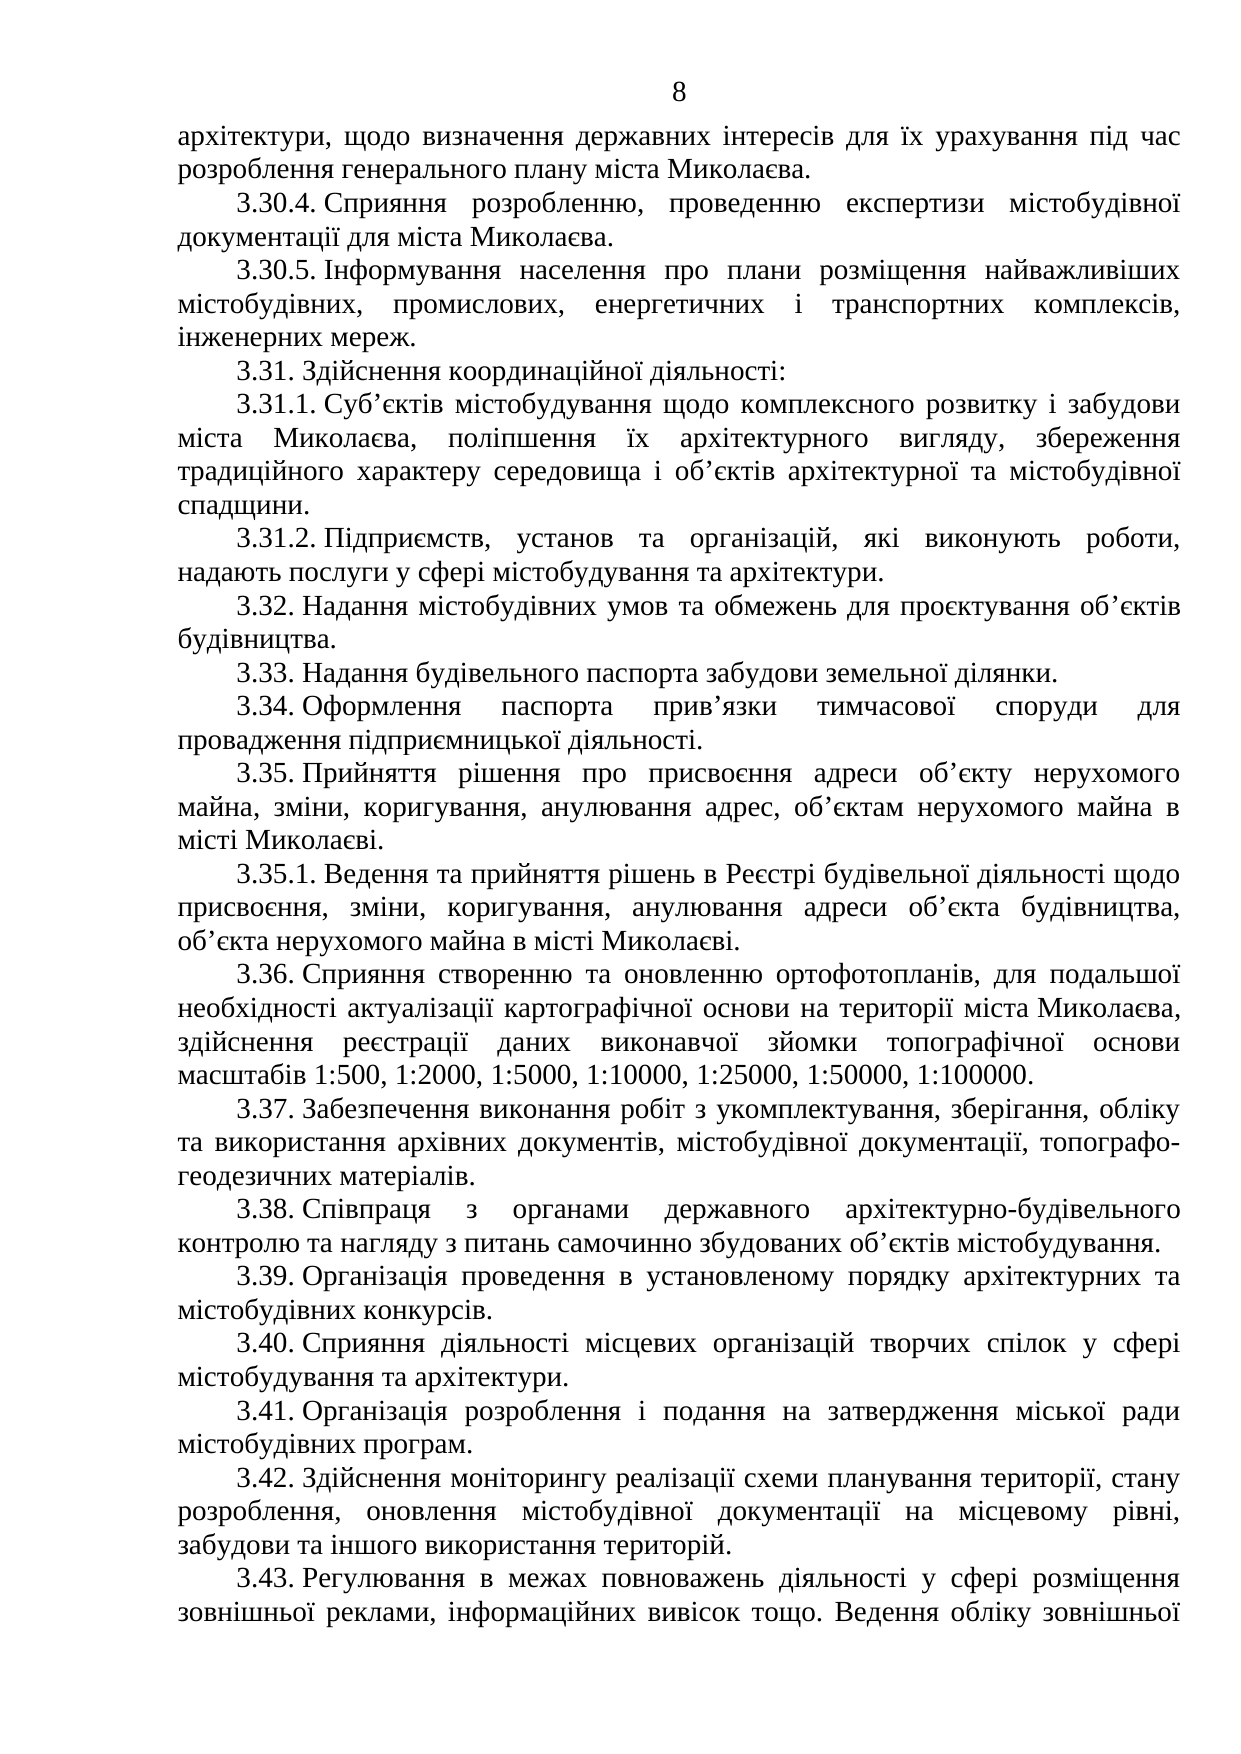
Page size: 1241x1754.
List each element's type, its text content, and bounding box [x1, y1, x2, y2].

text 3.42. Здійснення моніторингу реалізації схеми планування території, стану розроблення, оновлення містобудівної документації на місцевому рівні, забудови та іншого використання територій. [177, 1460, 1181, 1560]
text 3.35. Прийняття рішення про присвоєння адреси об’єкту нерухомого майна, зміни, коригування, анулювання адрес, об’єктам нерухомого майна в місті Миколаєві. [177, 755, 1181, 856]
text 3.39. Організація проведення в установленому порядку архітектурних та містобудівних конкурсів. [177, 1258, 1181, 1326]
text 3.31.2. Підприємств, установ та організацій, які виконують роботи, надають послуги у сфері містобудування та архітектури. [177, 521, 1181, 588]
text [177, 1560, 1181, 1627]
text 3.36. Сприяння створенню та оновленню ортофотопланів, для подальшої необхідності актуалізації картографічної основи на території міста Миколаєва, здійснення реєстрації даних виконавчої зйомки топографічної основи масштабів 1:500, 1:2000, 1:5000, 1:10000, 1:25000, 1:50000, 1:100000. [177, 957, 1181, 1091]
text 3.37. Забезпечення виконання робіт з укомплектування, зберігання, обліку та використання архівних документів, містобудівної документації, топографо-геодезичних матеріалів. [177, 1091, 1181, 1191]
text 3.34. Оформлення паспорта прив’язки тимчасової споруди для провадження підприємницької діяльності. [177, 688, 1181, 755]
text 3.35.1. Ведення та прийняття рішень в Реєстрі будівельної діяльності щодо присвоєння, зміни, коригування, анулювання адреси об’єкта будівництва, об’єкта нерухомого майна в місті Миколаєві. [177, 856, 1181, 957]
text 3.30.5. Інформування населення про плани розміщення найважливіших містобудівних, промислових, енергетичних і транспортних комплексів, інженерних мереж. [177, 252, 1181, 353]
text 3.32. Надання містобудівних умов та обмежень для проєктування об’єктів будівництва. [177, 588, 1181, 655]
text 3.38. Співпраця з органами державного архітектурно-будівельного контролю та нагляду з питань самочинно збудованих об’єктів містобудування. [177, 1191, 1181, 1258]
text 3.31. Здійснення координаційної діяльності: [177, 353, 1181, 386]
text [177, 118, 1181, 185]
text 3.31.1. Суб’єктів містобудування щодо комплексного розвитку і забудови міста Миколаєва, поліпшення їх архітектурного вигляду, збереження традиційного характеру середовища і об’єктів архітектурної та містобудівної спадщини. [177, 386, 1181, 521]
text 3.40. Сприяння діяльності місцевих організацій творчих спілок у сфері містобудування та архітектури. [177, 1326, 1181, 1393]
text 3.41. Організація розроблення і подання на затвердження міської ради містобудівних програм. [177, 1393, 1181, 1460]
text 3.33. Надання будівельного паспорта забудови земельної ділянки. [177, 655, 1181, 688]
text 3.30.4. Сприяння розробленню, проведенню експертизи містобудівної документації для міста Миколаєва. [177, 185, 1181, 252]
